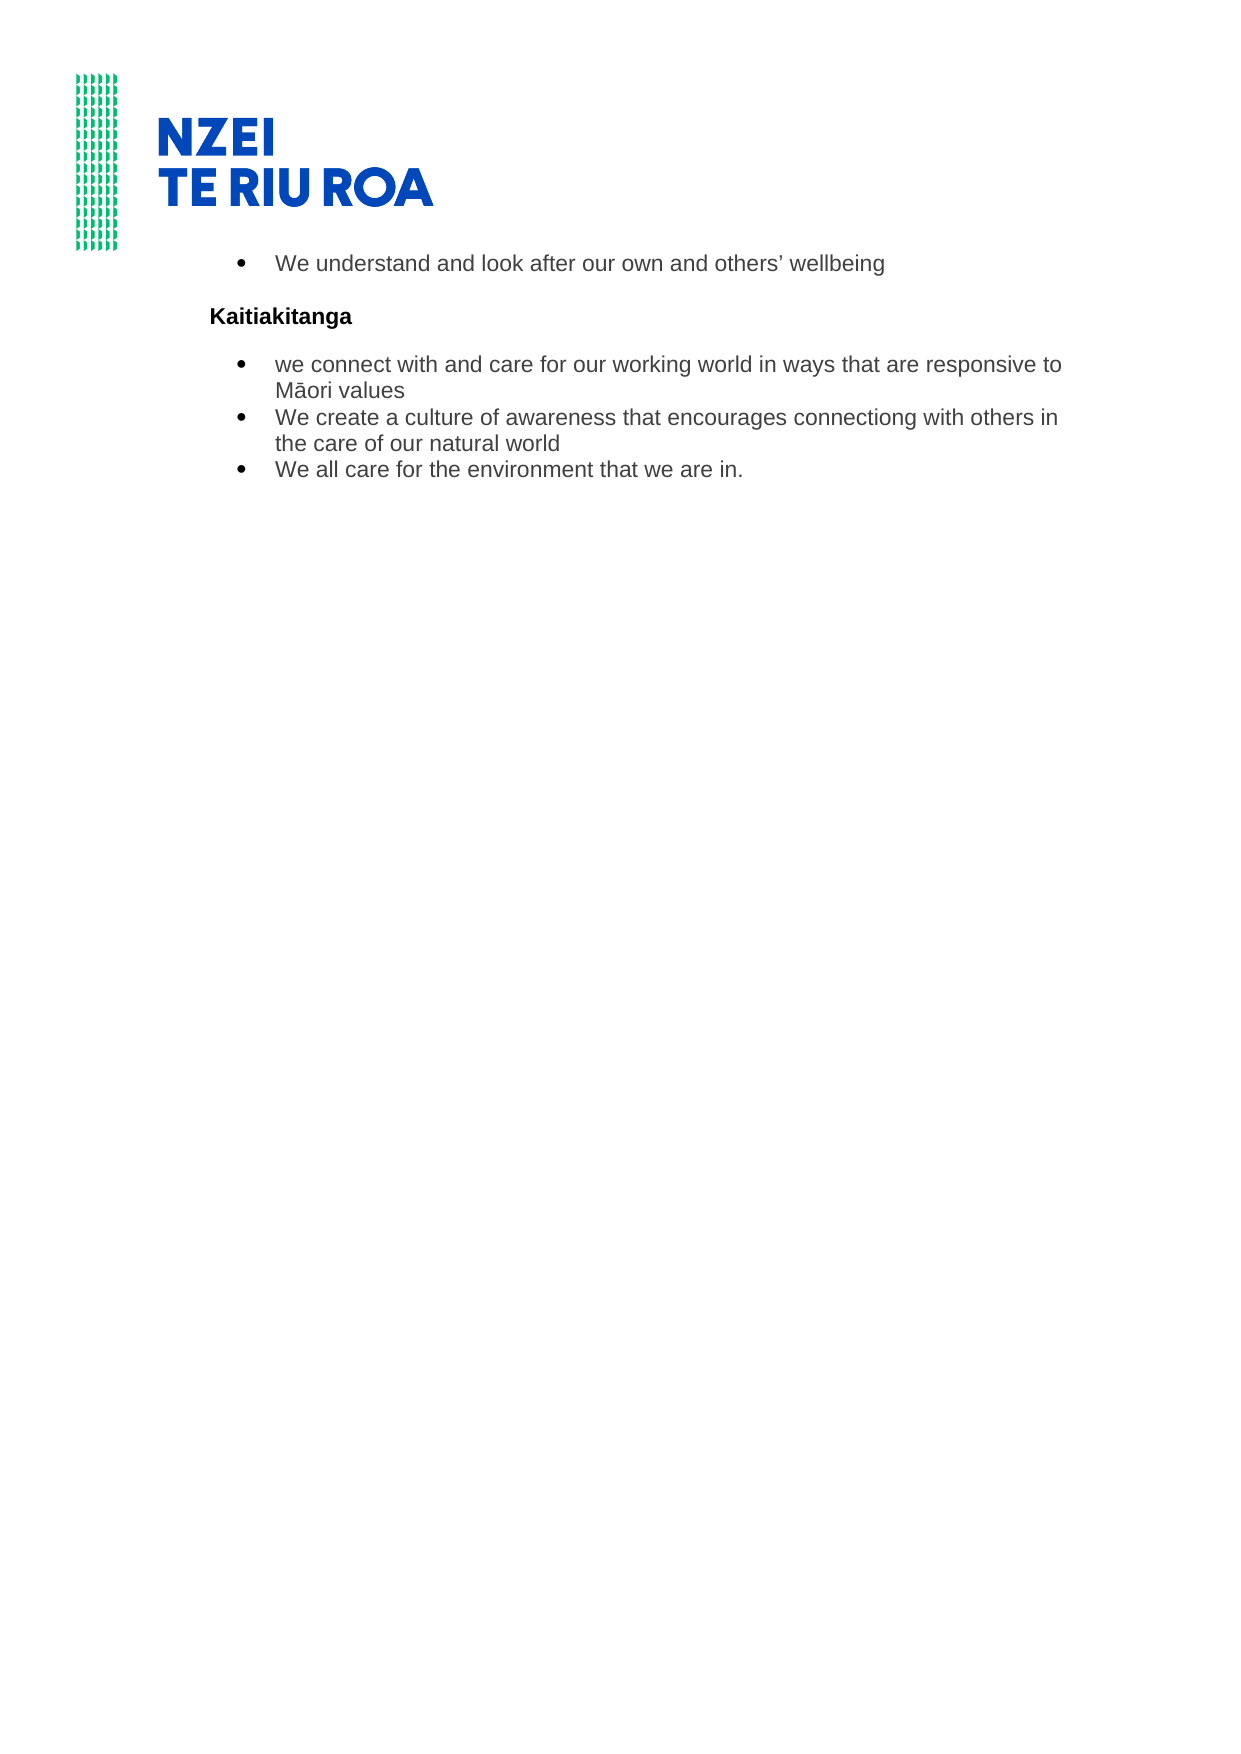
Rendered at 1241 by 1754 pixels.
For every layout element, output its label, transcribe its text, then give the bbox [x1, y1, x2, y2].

list we connect with and care for our working world in ways that are responsive to Māori values [237, 351, 1090, 403]
list We all care for the environment that we are in. [237, 456, 1090, 482]
list We understand and look after our own and others’ wellbeing [237, 250, 1090, 276]
text Kaitiakitanga [209, 303, 1090, 329]
picture [76, 73, 434, 251]
list We create a culture of awareness that encourages connectiong with others in the care of our natural world [237, 403, 1090, 456]
